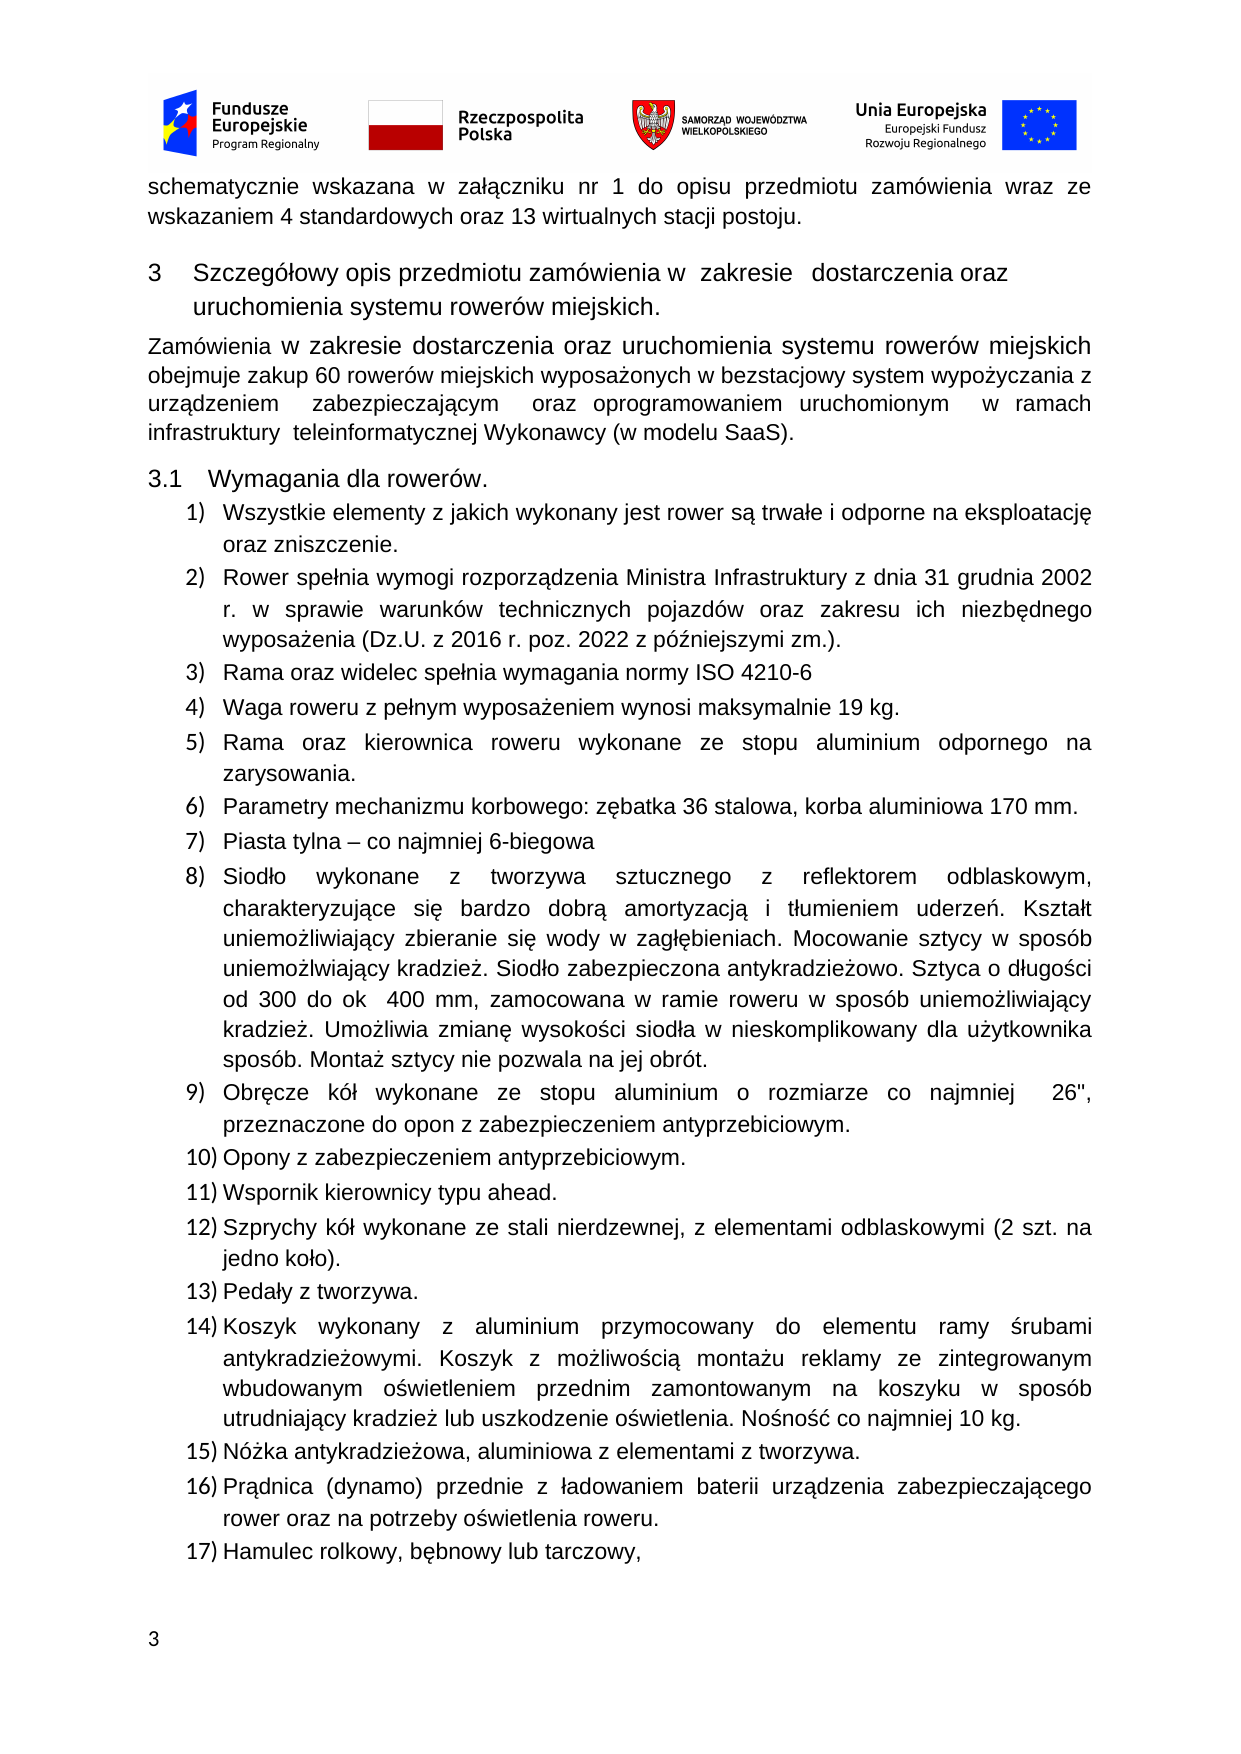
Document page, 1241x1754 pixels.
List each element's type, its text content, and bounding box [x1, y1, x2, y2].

text Zamówienia w zakresie dostarczenia oraz uruchomienia systemu rowerów miejskich obejmuje zakup 60 rowerów miejskich wyposażonych w bezstacjowy system wypożyczania z urządzeniem zabezpieczającym oraz oprogramowaniem uruchomionym w ramach infrastruktury teleinformatycznej Wykonawcy (w modelu SaaS). [148, 331, 1093, 445]
list Obręcze kół wykonane ze stopu aluminium o rozmiarze co najmniej 26", przeznaczone do opon z zabezpieczeniem antyprzebiciowym. [185, 1076, 1093, 1137]
list Siodło wykonane z tworzywa sztucznego z reflektorem odblaskowym, charakteryzujące się bardzo dobrą amortyzacją i tłumieniem uderzeń. Kształt uniemożliwiający zbieranie się wody w zagłębieniach. Mocowanie sztycy w sposób uniemożlwiający kradzież. Siodło zabezpieczona antykradzieżowo. Sztyca o długości od 300 do ok 400 mm, zamocowana w ramie roweru w sposób uniemożliwiający kradzież. Umożliwia zmianę wysokości siodła w nieskomplikowany dla użytkownika sposób. Montaż sztycy nie pozwala na jej obrót. [185, 861, 1093, 1072]
list Rama oraz widelec spełnia wymagania normy ISO 4210-6 [185, 656, 1093, 686]
list Szprychy kół wykonane ze stali nierdzewnej, z elementami odblaskowymi (2 szt. na jedno koło). [185, 1211, 1093, 1271]
list Opony z zabezpieczeniem antyprzebiciowym. [185, 1141, 1093, 1171]
picture [147, 73, 1093, 173]
subtitle Wymagania dla rowerów. [148, 463, 1093, 492]
list Nóżka antykradzieżowa, aluminiowa z elementami z tworzywa. [185, 1435, 1093, 1466]
list Pedały z tworzywa. [185, 1275, 1093, 1306]
list Wspornik kierownicy typu ahead. [185, 1176, 1093, 1206]
list Hamulec rolkowy, bębnowy lub tarczowy, [185, 1535, 1093, 1565]
list Rower spełnia wymogi rozporządzenia Ministra Infrastruktury z dnia 31 grudnia 2002 r. w sprawie warunków technicznych pojazdów oraz zakresu ich niezbędnego wyposażenia (Dz.U. z 2016 r. poz. 2022 z późniejszymi zm.). [185, 561, 1093, 652]
list Piasta tylna – co najmniej 6-biegowa [185, 826, 1093, 856]
list Parametry mechanizmu korbowego: zębatka 36 stalowa, korba aluminiowa 170 mm. [185, 791, 1093, 821]
list Wszystkie elementy z jakich wykonany jest rower są trwałe i odporne na eksploatację oraz zniszczenie. [185, 497, 1093, 557]
list Koszyk wykonany z aluminium przymocowany do elementu ramy śrubami antykradzieżowymi. Koszyk z możliwością montażu reklamy ze zintegrowanym wbudowanym oświetleniem przednim zamontowanym na koszyku w sposób utrudniający kradzież lub uszkodzenie oświetlenia. Nośność co najmniej 10 kg. [185, 1310, 1093, 1431]
list Rama oraz kierownica roweru wykonane ze stopu aluminium odpornego na zarysowania. [185, 726, 1093, 787]
subtitle Szczegółowy opis przedmiotu zamówienia w zakresie dostarczenia oraz uruchomienia systemu rowerów miejskich. [148, 258, 1093, 320]
list Prądnica (dynamo) przednie z ładowaniem baterii urządzenia zabezpieczającego rower oraz na potrzeby oświetlenia roweru. [185, 1470, 1093, 1531]
list Waga roweru z pełnym wyposażeniem wynosi maksymalnie 19 kg. [185, 691, 1093, 721]
